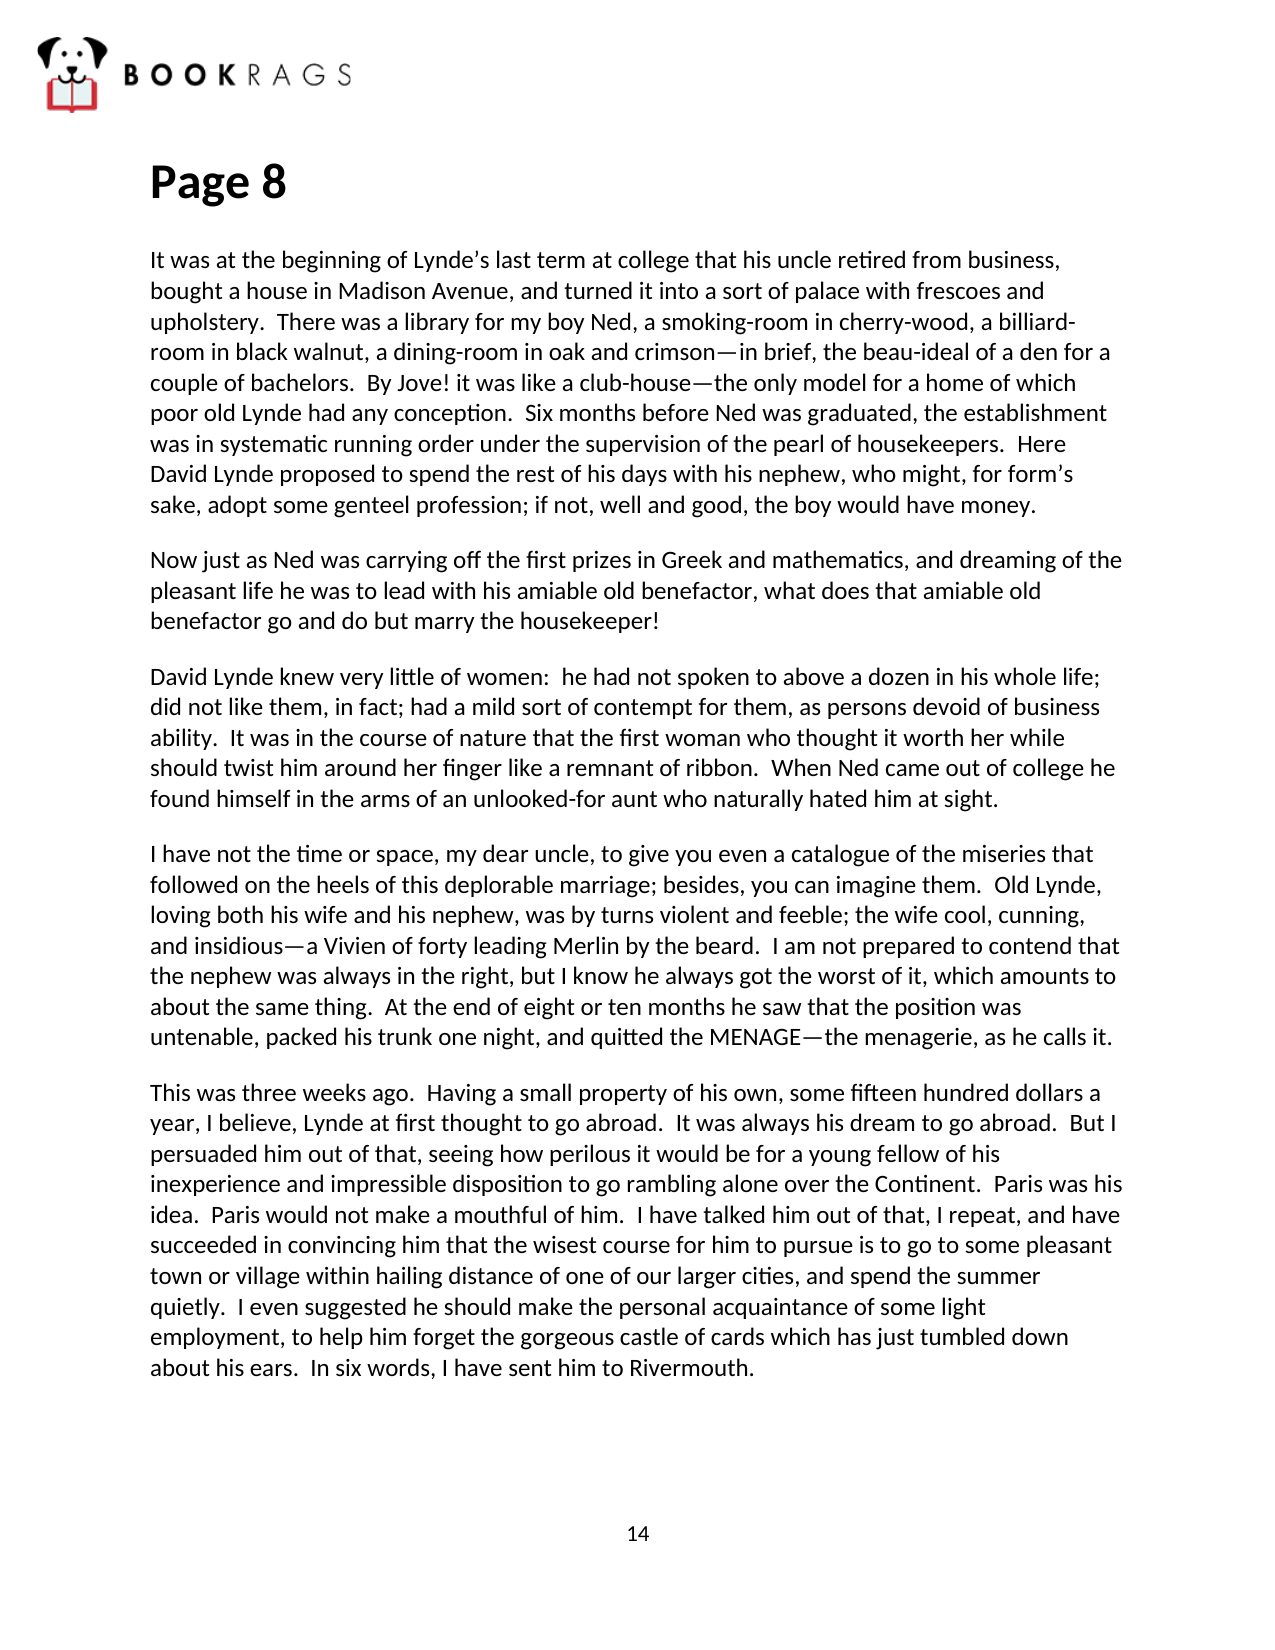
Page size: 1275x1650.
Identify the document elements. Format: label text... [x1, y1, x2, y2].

text This was three weeks ago. Having a small property of his own, some fifteen hundred dollars a year, I believe, Lynde at first thought to go abroad. It was always his dream to go abroad. But I persuaded him out of that, seeing how perilous it would be for a young fellow of his inexperience and impressible disposition to go rambling alone over the Continent. Paris was his idea. Paris would not make a mouthful of him. I have talked him out of that, I repeat, and have succeeded in convincing him that the wisest course for him to pursue is to go to some pleasant town or village within hailing distance of one of our larger cities, and spend the summer quietly. I even suggested he should make the personal acquaintance of some light employment, to help him forget the gorgeous castle of cards which has just tumbled down about his ears. In six words, I have sent him to Rivermouth. [150, 1077, 1125, 1382]
text Now just as Ned was carrying off the first prizes in Greek and mathematics, and dreaming of the pleasant life he was to lead with his amiable old benefactor, what does that amiable old benefactor go and do but marry the housekeeper! [150, 544, 1125, 636]
text David Lynde knew very little of women: he had not spoken to above a dozen in his whole life; did not like them, in fact; had a mild sort of contempt for them, as persons devoid of business ability. It was in the course of nature that the first woman who thought it worth her while should twist him around her finger like a remnant of ribbon. When Ned came out of college he found himself in the arms of an unlooked-for aunt who naturally hated him at sight. [150, 661, 1125, 813]
picture [37, 37, 351, 113]
text Page 8 [150, 150, 1125, 211]
text I have not the time or space, my dear uncle, to give you even a catalogue of the miseries that followed on the heels of this deplorable marriage; besides, you can imagine them. Old Lynde, loving both his wife and his nephew, was by turns violent and feeble; the wife cool, cunning, and insidious—­a Vivien of forty leading Merlin by the beard. I am not prepared to contend that the nephew was always in the right, but I know he always got the worst of it, which amounts to about the same thing. At the end of eight or ten months he saw that the position was untenable, packed his trunk one night, and quitted the MENAGE—­the menagerie, as he calls it. [150, 838, 1125, 1052]
text It was at the beginning of Lynde’s last term at college that his uncle retired from business, bought a house in Madison Avenue, and turned it into a sort of palace with frescoes and upholstery. There was a library for my boy Ned, a smoking-room in cherry-wood, a billiard-room in black walnut, a dining-room in oak and crimson—­in brief, the beau-ideal of a den for a couple of bachelors. By Jove! it was like a club-house—­the only model for a home of which poor old Lynde had any conception. Six months before Ned was graduated, the establishment was in systematic running order under the supervision of the pearl of housekeepers. Here David Lynde proposed to spend the rest of his days with his nephew, who might, for form’s sake, adopt some genteel profession; if not, well and good, the boy would have money. [150, 244, 1125, 519]
